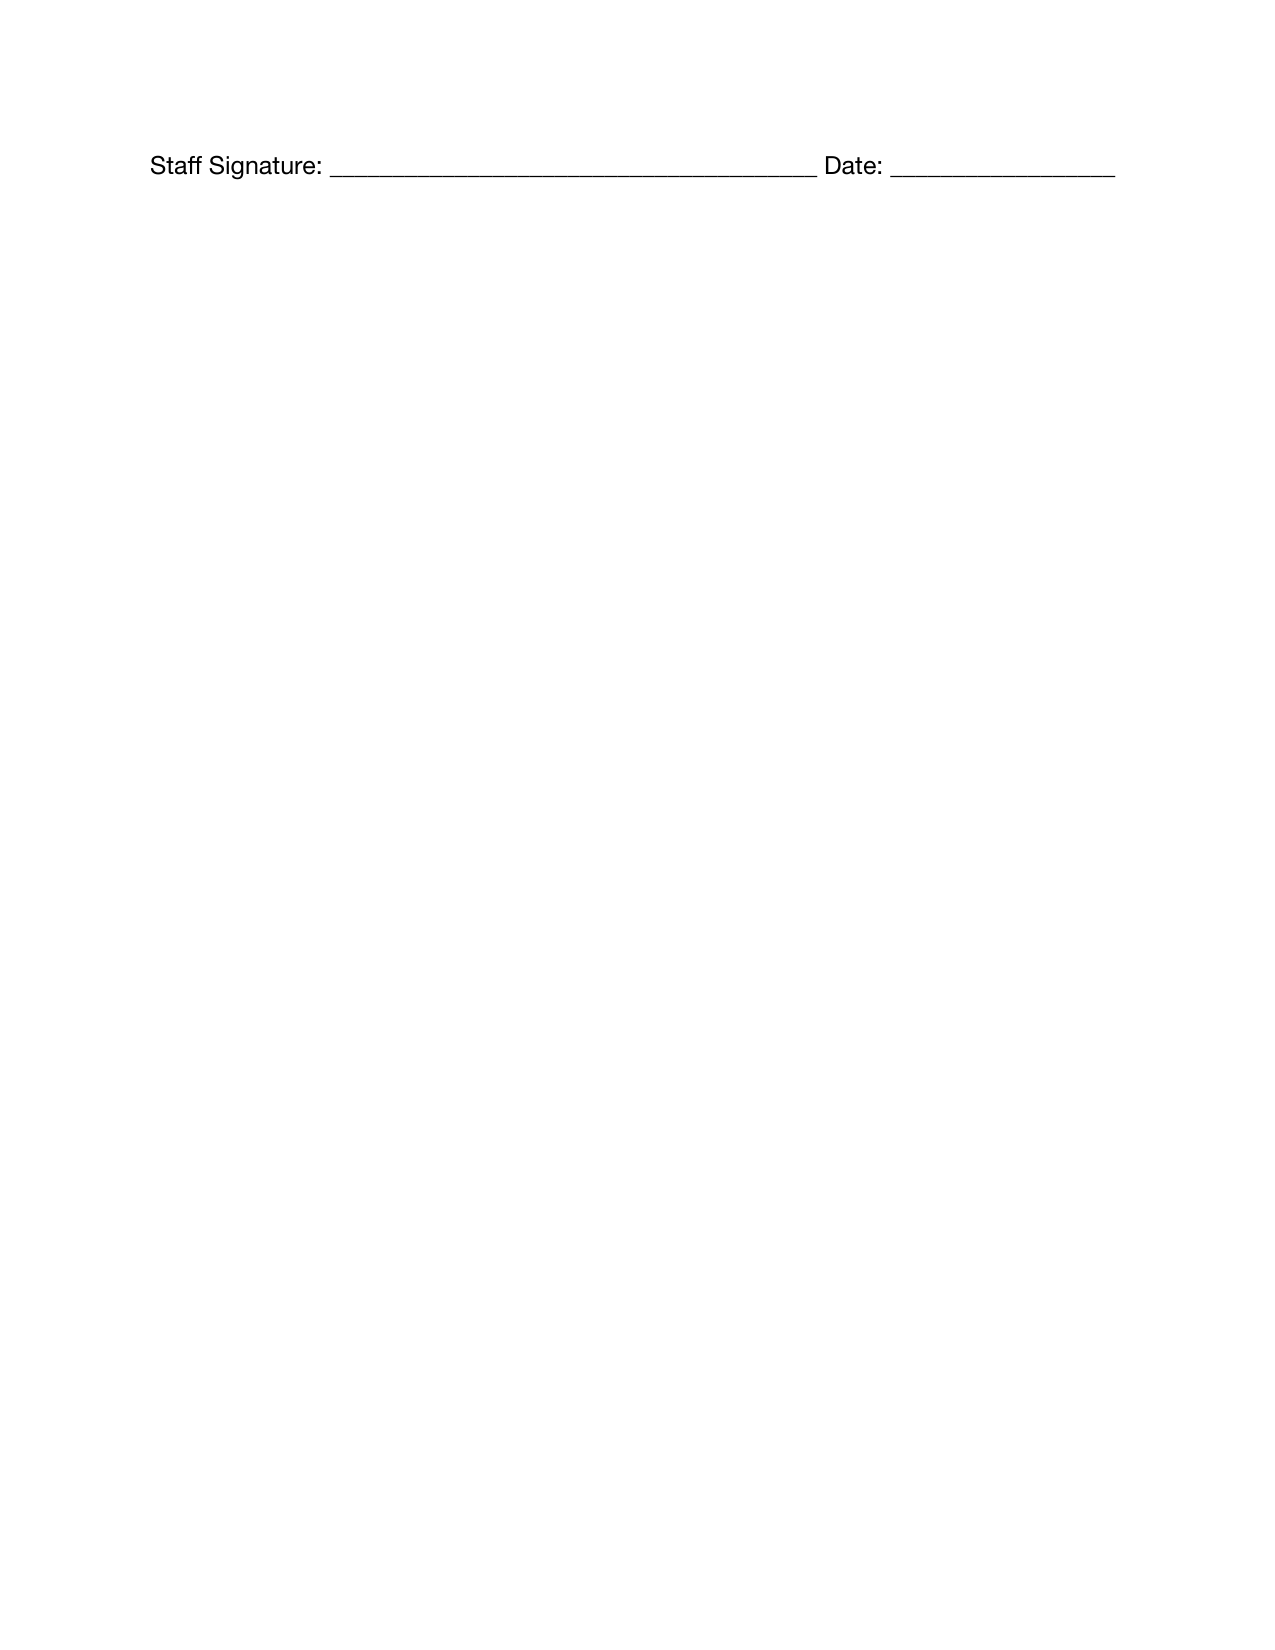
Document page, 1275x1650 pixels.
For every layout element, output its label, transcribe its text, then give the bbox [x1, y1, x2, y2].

text Staff Signature: _______________________________________ Date: __________________ [150, 150, 1125, 181]
